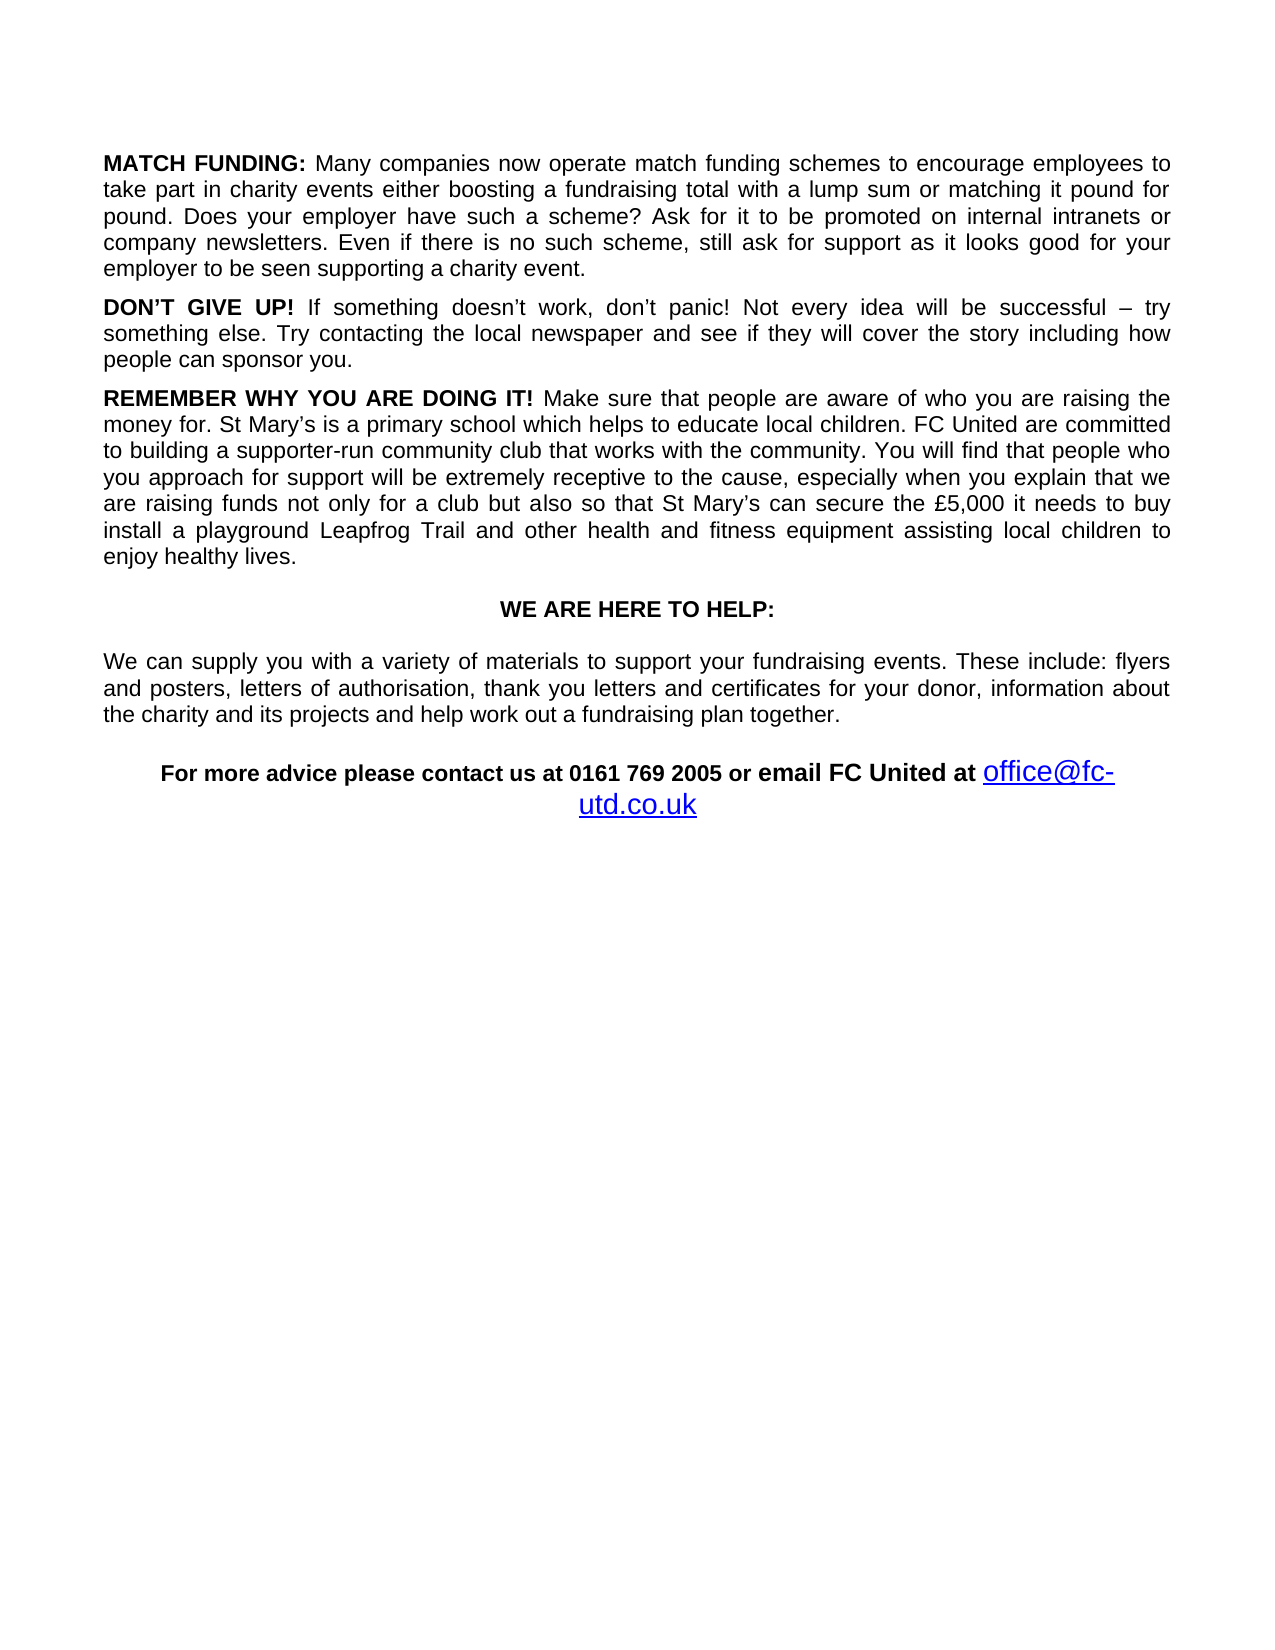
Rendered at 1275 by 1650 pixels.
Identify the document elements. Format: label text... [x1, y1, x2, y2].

text REMEMBER WHY YOU ARE DOING IT! Make sure that people are aware of who you are raising the money for. St Mary’s is a primary school which helps to educate local children. FC United are committed to building a supporter-run community club that works with the community. You will find that people who you approach for support will be extremely receptive to the cause, especially when you explain that we are raising funds not only for a club but also so that St Mary’s can secure the £5,000 it needs to buy install a playground Leapfrog Trail and other health and fitness equipment assisting local children to enjoy healthy lives. [103, 385, 1172, 569]
text MATCH FUNDING: Many companies now operate match funding schemes to encourage employees to take part in charity events either boosting a fundraising total with a lump sum or matching it pound for pound. Does your employer have such a scheme? Ask for it to be promoted on internal intranets or company newsletters. Even if there is no such scheme, still ask for support as it looks good for your employer to be seen supporting a charity event. [103, 150, 1172, 282]
text DON’T GIVE UP! If something doesn’t work, don’t panic! Not every idea will be successful – try something else. Try contacting the local newspaper and see if they will cover the story including how people can sponsor you. [103, 294, 1172, 373]
text WE ARE HERE TO HELP: [103, 596, 1172, 622]
text We can supply you with a variety of materials to support your fundraising events. These include: flyers and posters, letters of authorisation, thank you letters and certificates for your donor, information about the charity and its projects and help work out a fundraising plan together. [103, 648, 1172, 727]
text For more advice please contact us at 0161 769 2005 or email FC United at office@fc-utd.co.uk [103, 754, 1172, 821]
